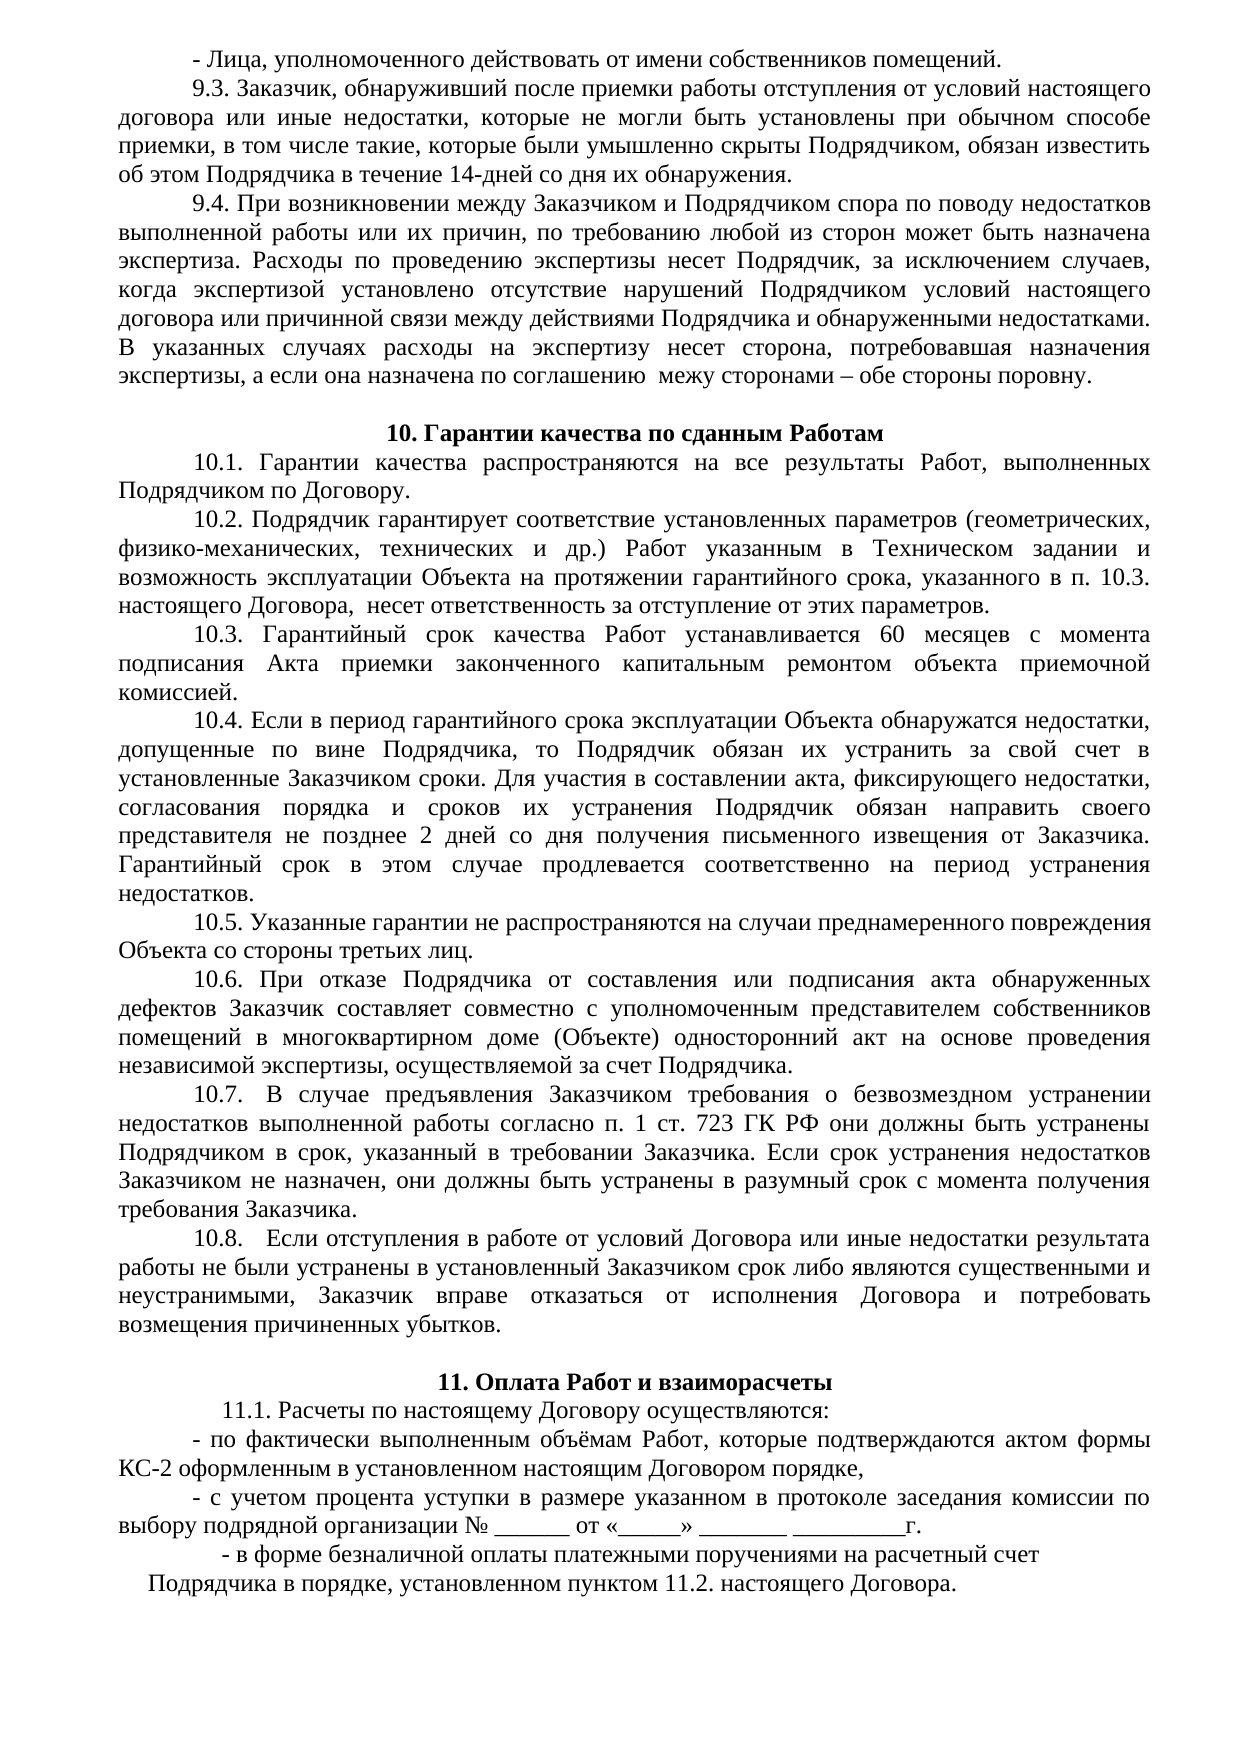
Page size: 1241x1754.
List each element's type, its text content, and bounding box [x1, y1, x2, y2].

text 10.1. Гарантии качества распространяются на все результаты Работ, выполненных Подрядчиком по Договору. [118, 447, 1152, 504]
text - с учетом процента уступки в размере указанном в протоколе заседания комиссии по выбору подрядной организации № ______ от «_____» _______ _________г. [118, 1482, 1152, 1539]
text 10.4. Если в период гарантийного срока эксплуатации Объекта обнаружатся недостатки, допущенные по вине Подрядчика, то Подрядчик обязан их устранить за свой счет в установленные Заказчиком сроки. Для участия в составлении акта, фиксирующего недостатки, согласования порядка и сроков их устранения Подрядчик обязан направить своего представителя не позднее 2 дней со дня получения письменного извещения от Заказчика. Гарантийный срок в этом случае продлевается соответственно на период устранения недостатков. [118, 706, 1152, 907]
text 9.3. Заказчик, обнаруживший после приемки работы отступления от условий настоящего договора или иные недостатки, которые не могли быть установлены при обычном способе приемки, в том числе такие, которые были умышленно скрыты Подрядчиком, обязан известить об этом Подрядчика в течение 14-дней со дня их обнаружения. [118, 73, 1152, 188]
text 10.6. При отказе Подрядчика от составления или подписания акта обнаруженных дефектов Заказчик составляет совместно с уполномоченным представителем собственников помещений в многоквартирном доме (Объекте) односторонний акт на основе проведения независимой экспертизы, осуществляемой за счет Подрядчика. [118, 964, 1152, 1079]
text - в форме безналичной оплаты платежными поручениями на расчетный счет Подрядчика в порядке, установленном пунктом 11.2. настоящего Договора. [148, 1539, 1152, 1597]
text 10.8. Если отступления в работе от условий Договора или иные недостатки результата работы не были устранены в установленный Заказчиком срок либо являются существенными и неустранимыми, Заказчик вправе отказаться от исполнения Договора и потребовать возмещения причиненных убытков. [118, 1223, 1152, 1338]
text 10.3. Гарантийный срок качества Работ устанавливается 60 месяцев с момента подписания Акта приемки законченного капитальным ремонтом объекта приемочной комиссией. [118, 619, 1152, 706]
text 10.5. Указанные гарантии не распространяются на случаи преднамеренного повреждения Объекта со стороны третьих лиц. [118, 907, 1152, 964]
text 11.1. Расчеты по настоящему Договору осуществляются: [148, 1396, 1152, 1424]
text 10. Гарантии качества по сданным Работам [118, 418, 1152, 447]
text 9.4. При возникновении между Заказчиком и Подрядчиком спора по поводу недостатков выполненной работы или их причин, по требованию любой из сторон может быть назначена экспертиза. Расходы по проведению экспертизы несет Подрядчик, за исключением случаев, когда экспертизой установлено отсутствие нарушений Подрядчиком условий настоящего договора или причинной связи между действиями Подрядчика и обнаруженными недостатками. В указанных случаях расходы на экспертизу несет сторона, потребовавшая назначения экспертизы, а если она назначена по соглашению межу сторонами – обе стороны поровну. [118, 188, 1152, 389]
text 10.2. Подрядчик гарантирует соответствие установленных параметров (геометрических, физико-механических, технических и др.) Работ указанным в Техническом задании и возможность эксплуатации Объекта на протяжении гарантийного срока, указанного в п. 10.3. настоящего Договора, несет ответственность за отступление от этих параметров. [118, 504, 1152, 619]
text - Лица, уполномоченного действовать от имени собственников помещений. [118, 44, 1152, 73]
text 11. Оплата Работ и взаиморасчеты [118, 1367, 1152, 1396]
text - по фактически выполненным объёмам Работ, которые подтверждаются актом формы КС-2 оформленным в установленном настоящим Договором порядке, [118, 1424, 1152, 1482]
text 10.7. В случае предъявления Заказчиком требования о безвозмездном устранении недостатков выполненной работы согласно п. 1 ст. 723 ГК РФ они должны быть устранены Подрядчиком в срок, указанный в требовании Заказчика. Если срок устранения недостатков Заказчиком не назначен, они должны быть устранены в разумный срок с момента получения требования Заказчика. [118, 1079, 1152, 1223]
